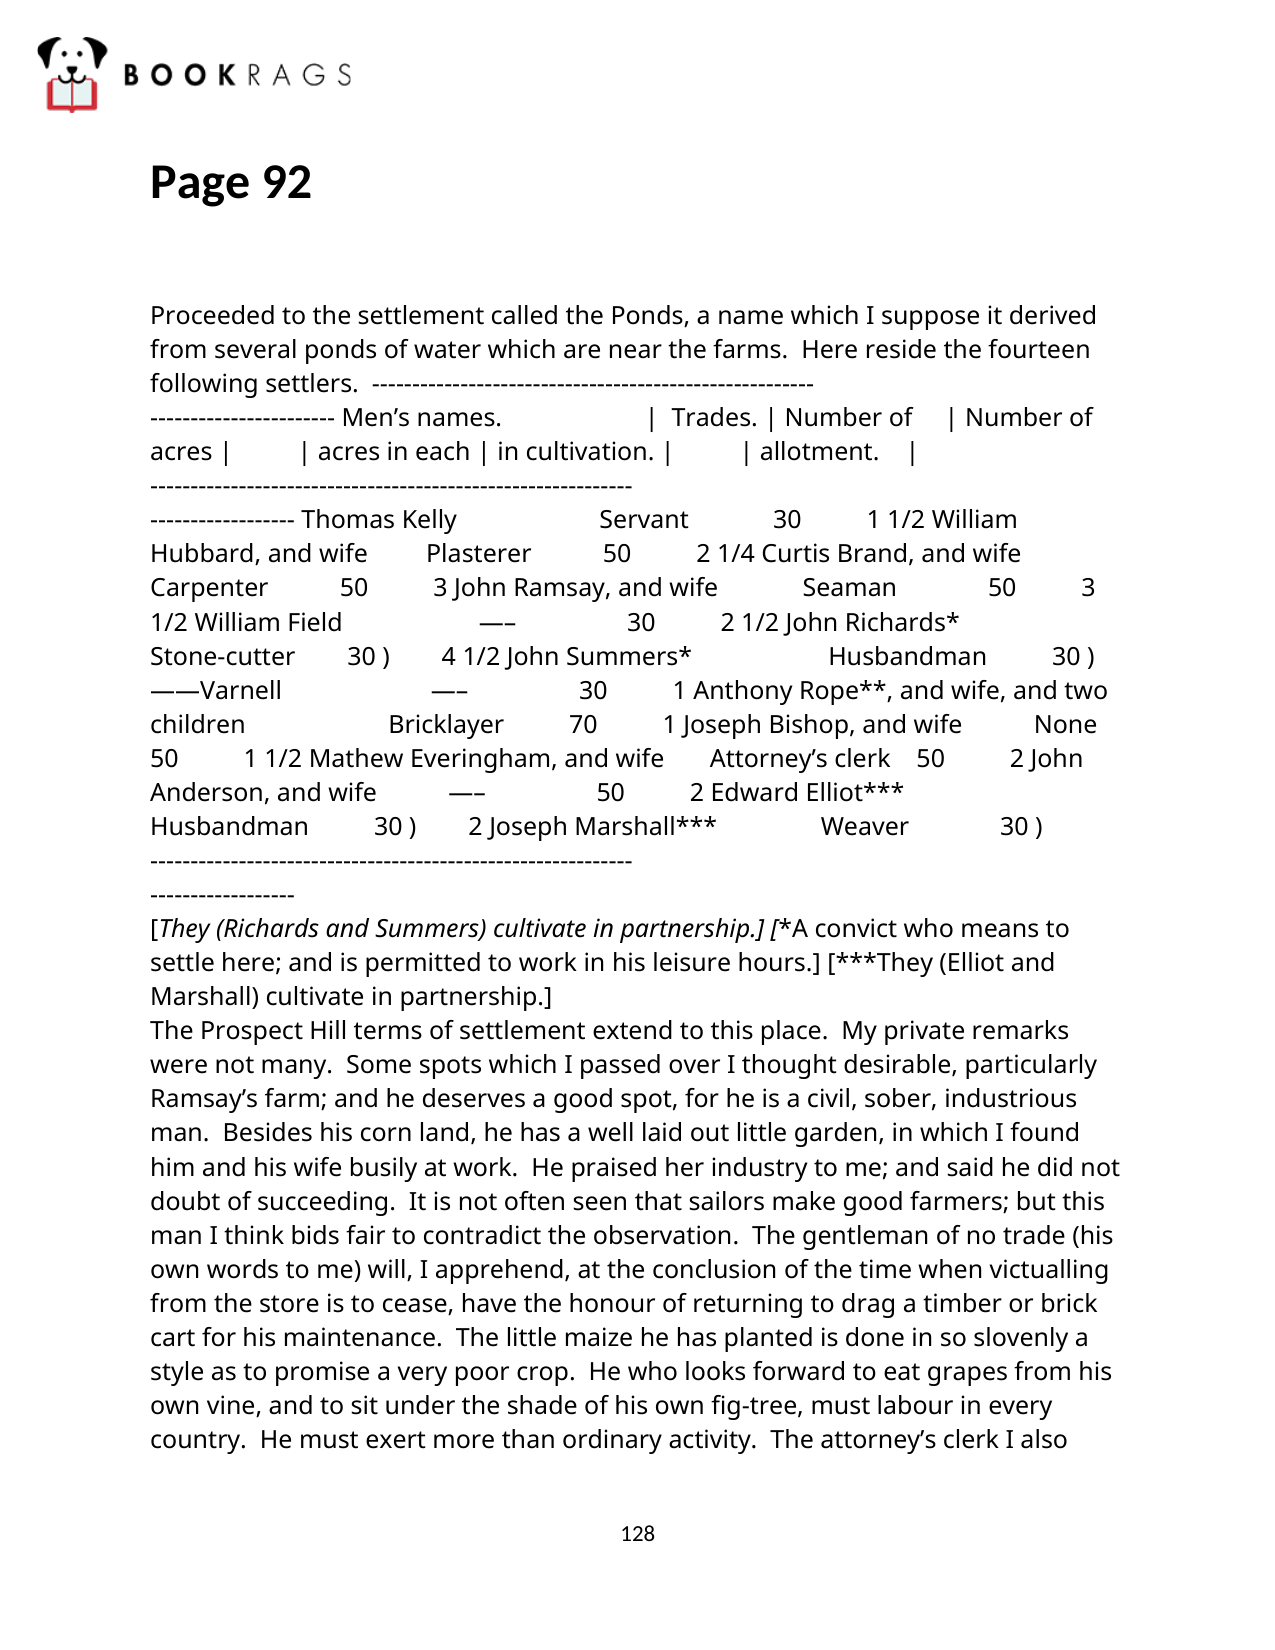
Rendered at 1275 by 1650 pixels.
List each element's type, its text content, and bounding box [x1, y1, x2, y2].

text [150, 298, 1125, 1456]
text Page 92 [150, 150, 1125, 211]
picture [37, 37, 351, 113]
